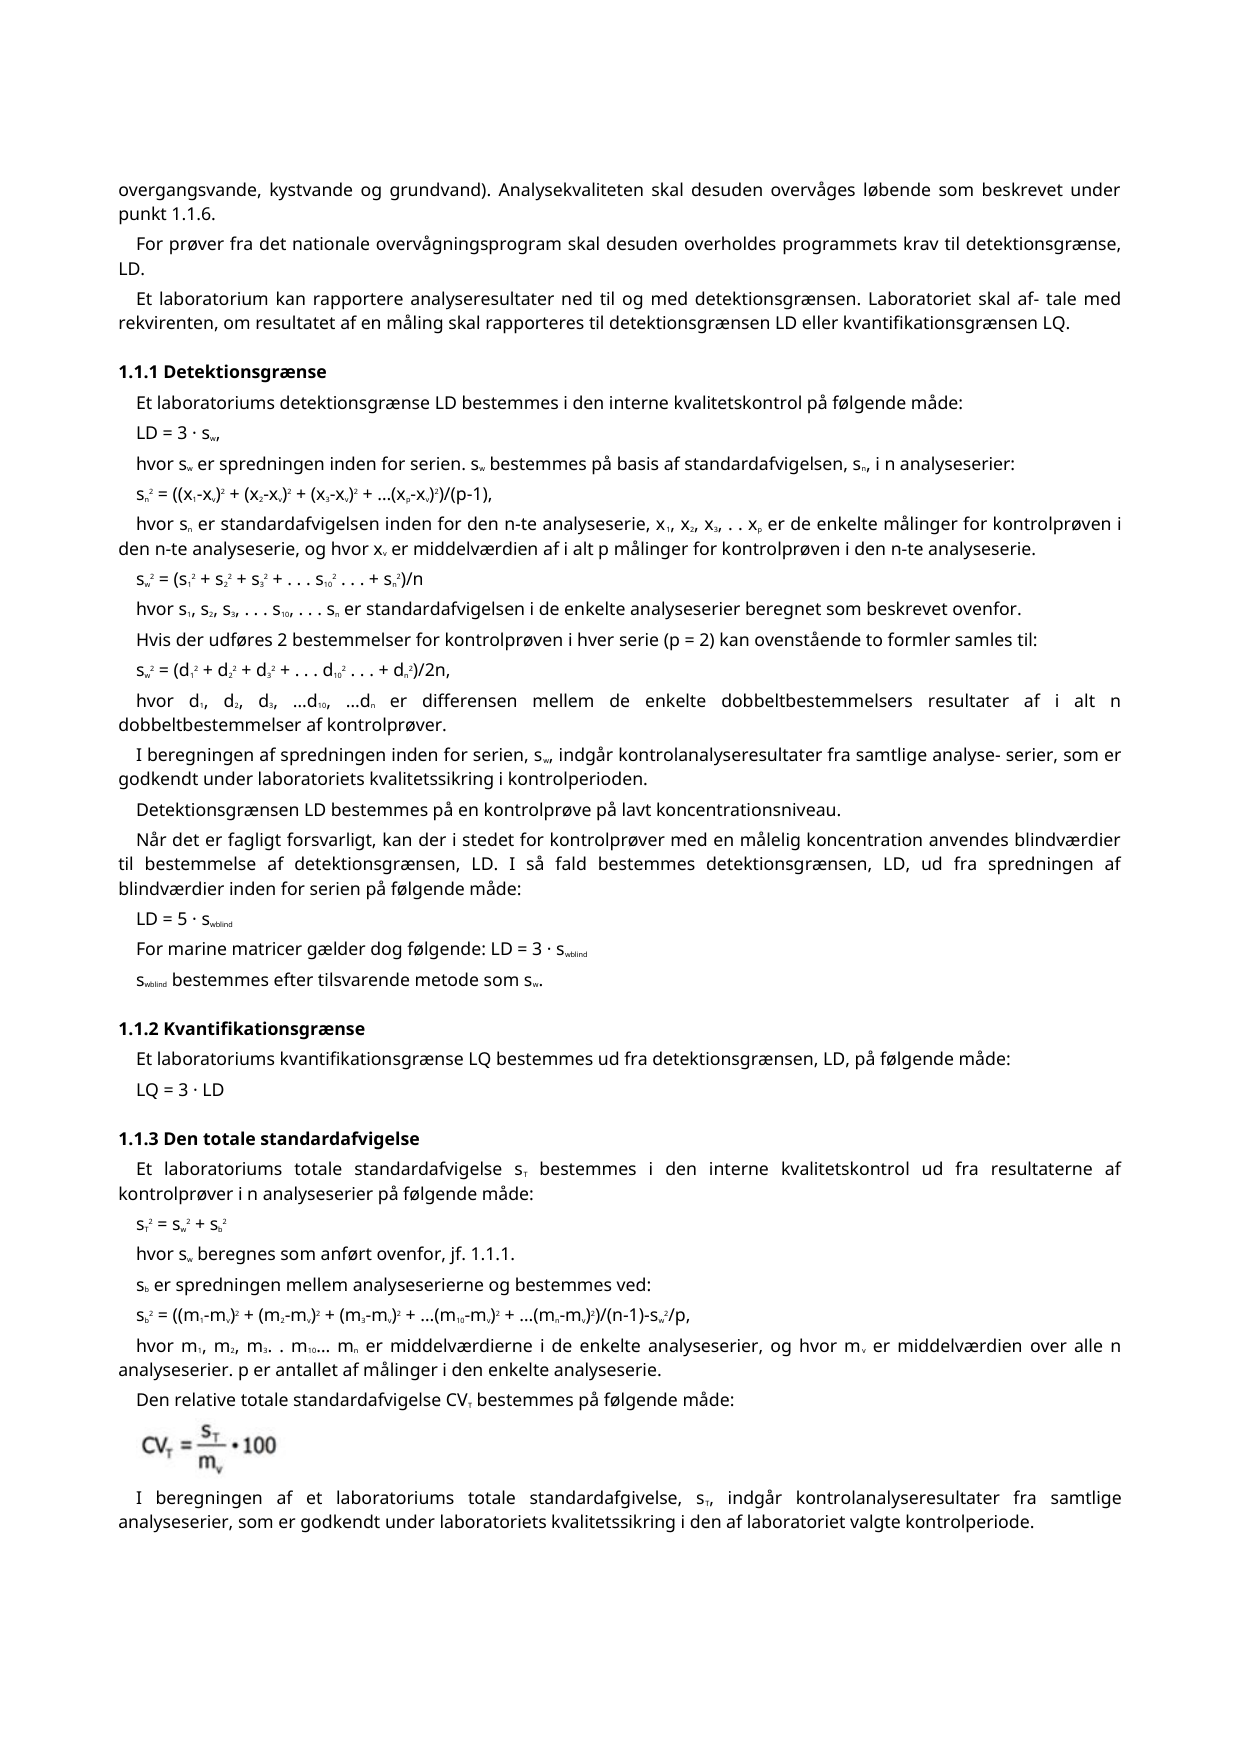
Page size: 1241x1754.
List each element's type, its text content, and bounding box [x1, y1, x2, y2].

text For marine matricer gælder dog følgende: LD = 3 · swblind [118, 937, 1122, 961]
text LQ = 3 · LD [118, 1077, 1122, 1101]
text For prøver fra det nationale overvågningsprogram skal desuden overholdes programmets krav til detektionsgrænse, LD. [118, 232, 1122, 280]
text I beregningen af spredningen inden for serien, sw, indgår kontrolanalyseresultater fra samtlige analyse- serier, som er godkendt under laboratoriets kvalitetssikring i kontrolperioden. [118, 743, 1122, 791]
text I beregningen af et laboratoriums totale standardafgivelse, sT, indgår kontrolanalyseresultater fra samtlige analyseserier, som er godkendt under laboratoriets kvalitetssikring i den af laboratoriet valgte kontrolperiode. [118, 1486, 1122, 1534]
text Hvis der udføres 2 bestemmelser for kontrolprøven i hver serie (p = 2) kan ovenstående to formler samles til: [118, 627, 1122, 651]
text sw2 = (d12 + d22 + d32 + . . . d102 . . . + dn2)/2n, [118, 658, 1122, 682]
text LD = 5 · swblind [118, 906, 1122, 931]
text hvor sn er standardafvigelsen inden for den n-te analyseserie, x1, x2, x3, . . xp er de enkelte målinger for kontrolprøven i den n-te analyseserie, og hvor xv er middelværdien af i alt p målinger for kontrolprøven i den n-te analyseserie. [118, 512, 1122, 560]
text sb er spredningen mellem analyseserierne og bestemmes ved: [118, 1272, 1122, 1296]
text Et laboratorium kan rapportere analyseresultater ned til og med detektionsgrænsen. Laboratoriet skal af- tale med rekvirenten, om resultatet af en måling skal rapporteres til detektionsgrænsen LD eller kvantifikationsgrænsen LQ. [118, 286, 1122, 335]
text Detektionsgrænsen LD bestemmes på en kontrolprøve på lavt koncentrationsniveau. [118, 797, 1122, 821]
text hvor s1, s2, s3, . . . s10, . . . sn er standardafvigelsen i de enkelte analyseserier beregnet som beskrevet ovenfor. [118, 597, 1122, 621]
text Den relative totale standardafvigelse CVT bestemmes på følgende måde: [118, 1388, 1122, 1412]
text hvor d1, d2, d3, …d10, …dn er differensen mellem de enkelte dobbeltbestemmelsers resultater af i alt n dobbeltbestemmelser af kontrolprøver. [118, 688, 1122, 736]
text Et laboratoriums totale standardafvigelse sT bestemmes i den interne kvalitetskontrol ud fra resultaterne af kontrolprøver i n analyseserier på følgende måde: [118, 1157, 1122, 1205]
text sb2 = ((m1-mv)2 + (m2-mv)2 + (m3-mv)2 + …(m10-mv)2 + …(mn-mv)2)/(n-1)-sw2/p, [118, 1303, 1122, 1327]
text Et laboratoriums kvantifikationsgrænse LQ bestemmes ud fra detektionsgrænsen, LD, på følgende måde: [118, 1047, 1122, 1071]
text 1.1.3 Den totale standardafvigelse [118, 1126, 1122, 1151]
text hvor sw beregnes som anført ovenfor, jf. 1.1.1. [118, 1242, 1122, 1266]
text hvor m1, m2, m3. . m10… mn er middelværdierne i de enkelte analyseserier, og hvor mv er middelværdien over alle n analyseserier. p er antallet af målinger i den enkelte analyseserie. [118, 1333, 1122, 1381]
text sn2 = ((x1-xv)2 + (x2-xv)2 + (x3-xv)2 + …(xp-xv)2)/(p-1), [118, 481, 1122, 506]
text LD = 3 · sw, [118, 421, 1122, 445]
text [118, 177, 1122, 226]
text Når det er fagligt forsvarligt, kan der i stedet for kontrolprøver med en målelig koncentration anvendes blindværdier til bestemmelse af detektionsgrænsen, LD. I så fald bestemmes detektionsgrænsen, LD, ud fra spredningen af blindværdier inden for serien på følgende måde: [118, 828, 1122, 900]
text Et laboratoriums detektionsgrænse LD bestemmes i den interne kvalitetskontrol på følgende måde: [118, 390, 1122, 414]
text sw2 = (s12 + s22 + s32 + . . . s102 . . . + sn2)/n [118, 566, 1122, 591]
text 1.1.1 Detektionsgrænse [118, 360, 1122, 384]
text swblind bestemmes efter tilsvarende metode som sw. [118, 967, 1122, 991]
text hvor sw er spredningen inden for serien. sw bestemmes på basis af standardafvigelsen, sn, i n analyseserier: [118, 451, 1122, 475]
picture [135, 1418, 286, 1480]
text 1.1.2 Kvantifikationsgrænse [118, 1016, 1122, 1041]
text sT2 = sw2 + sb2 [118, 1211, 1122, 1236]
